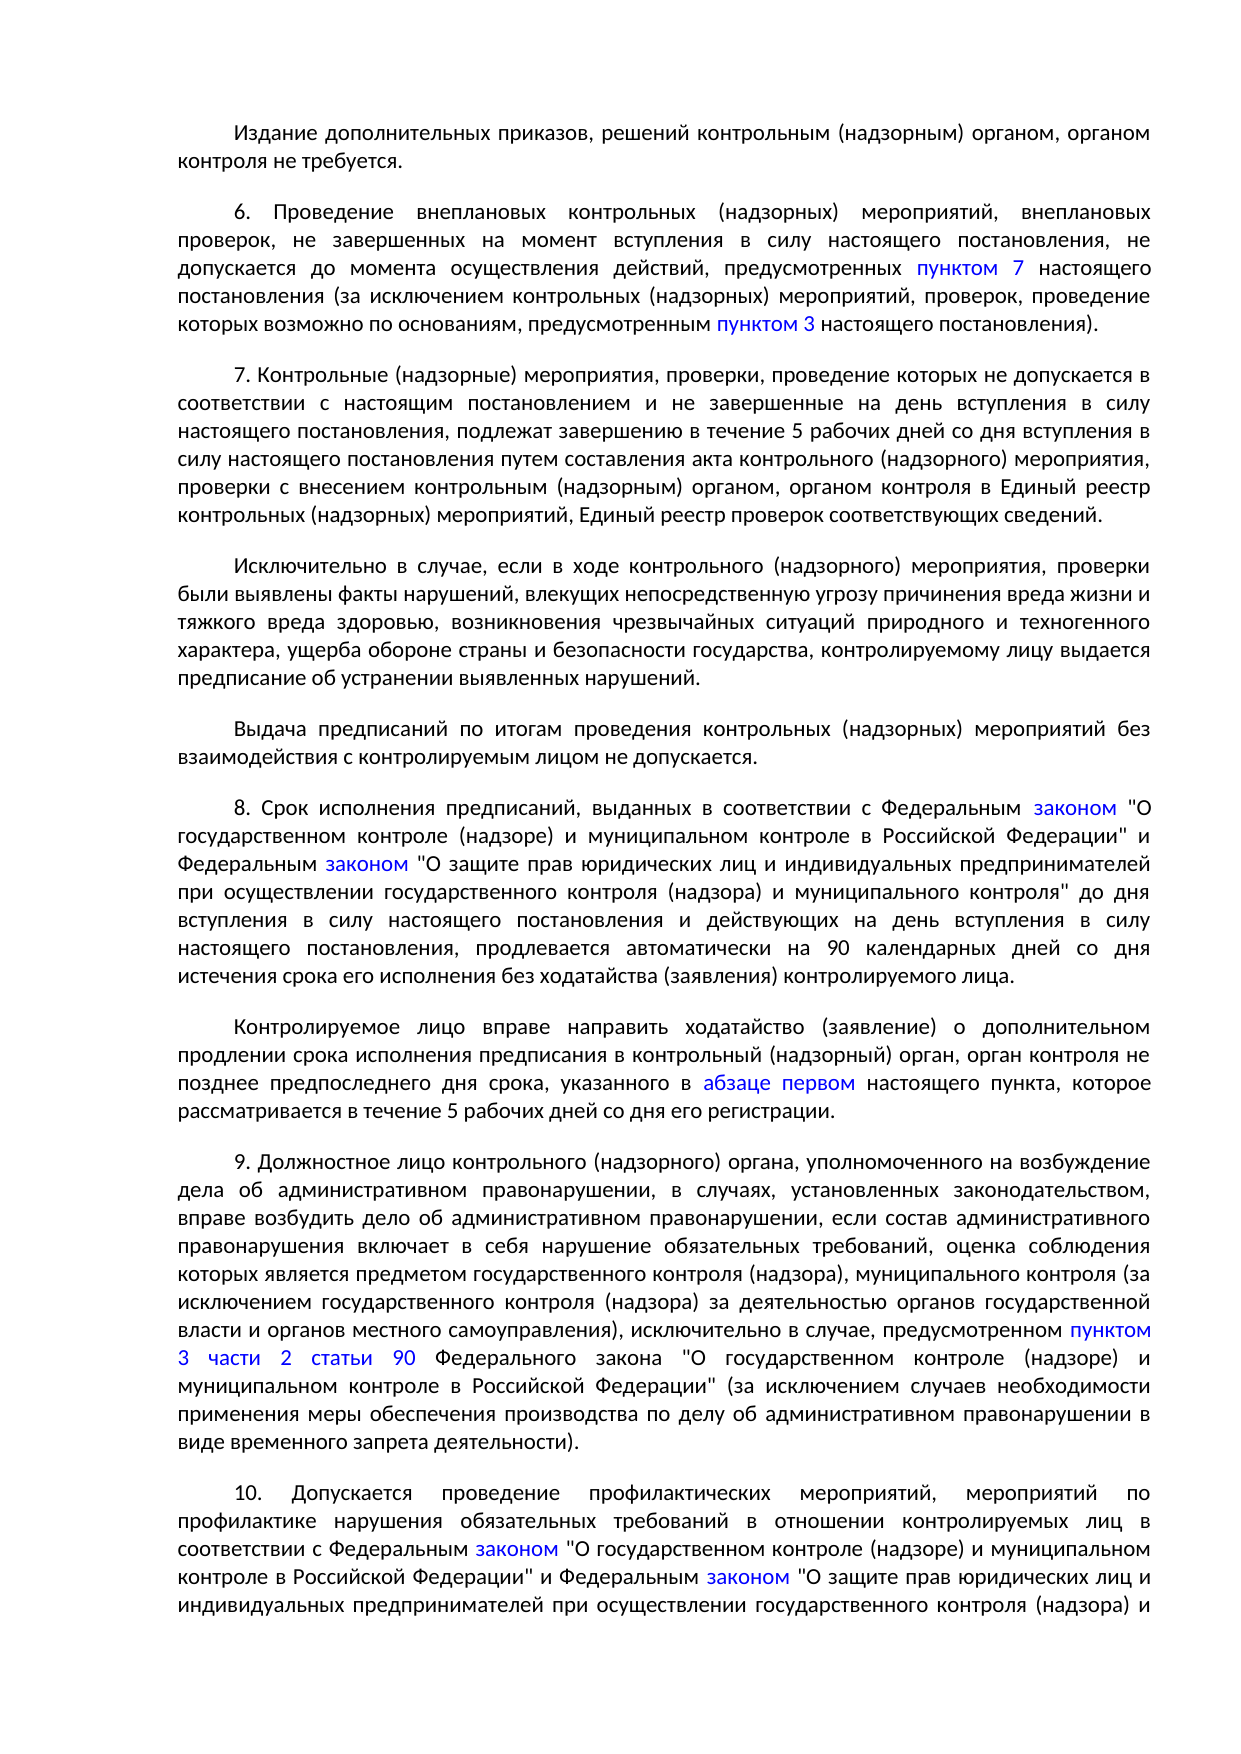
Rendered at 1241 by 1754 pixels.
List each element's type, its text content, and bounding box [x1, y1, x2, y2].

text Контролируемое лицо вправе направить ходатайство (заявление) о дополнительном продлении срока исполнения предписания в контрольный (надзорный) орган, орган контроля не позднее предпоследнего дня срока, указанного в абзаце первом настоящего пункта, которое рассматривается в течение 5 рабочих дней со дня его регистрации. [177, 1012, 1152, 1124]
text 8. Срок исполнения предписаний, выданных в соответствии с Федеральным законом "О государственном контроле (надзоре) и муниципальном контроле в Российской Федерации" и Федеральным законом "О защите прав юридических лиц и индивидуальных предпринимателей при осуществлении государственного контроля (надзора) и муниципального контроля" до дня вступления в силу настоящего постановления и действующих на день вступления в силу настоящего постановления, продлевается автоматически на 90 календарных дней со дня истечения срока его исполнения без ходатайства (заявления) контролируемого лица. [177, 793, 1152, 989]
text 7. Контрольные (надзорные) мероприятия, проверки, проведение которых не допускается в соответствии с настоящим постановлением и не завершенные на день вступления в силу настоящего постановления, подлежат завершению в течение 5 рабочих дней со дня вступления в силу настоящего постановления путем составления акта контрольного (надзорного) мероприятия, проверки с внесением контрольным (надзорным) органом, органом контроля в Единый реестр контрольных (надзорных) мероприятий, Единый реестр проверок соответствующих сведений. [177, 360, 1152, 528]
text Издание дополнительных приказов, решений контрольным (надзорным) органом, органом контроля не требуется. [177, 118, 1152, 174]
text Исключительно в случае, если в ходе контрольного (надзорного) мероприятия, проверки были выявлены факты нарушений, влекущих непосредственную угрозу причинения вреда жизни и тяжкого вреда здоровью, возникновения чрезвычайных ситуаций природного и техногенного характера, ущерба обороне страны и безопасности государства, контролируемому лицу выдается предписание об устранении выявленных нарушений. [177, 551, 1152, 691]
text Выдача предписаний по итогам проведения контрольных (надзорных) мероприятий без взаимодействия с контролируемым лицом не допускается. [177, 714, 1152, 770]
text 6. Проведение внеплановых контрольных (надзорных) мероприятий, внеплановых проверок, не завершенных на момент вступления в силу настоящего постановления, не допускается до момента осуществления действий, предусмотренных пунктом 7 настоящего постановления (за исключением контрольных (надзорных) мероприятий, проверок, проведение которых возможно по основаниям, предусмотренным пунктом 3 настоящего постановления). [177, 197, 1152, 337]
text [177, 1478, 1152, 1618]
text 9. Должностное лицо контрольного (надзорного) органа, уполномоченного на возбуждение дела об административном правонарушении, в случаях, установленных законодательством, вправе возбудить дело об административном правонарушении, если состав административного правонарушения включает в себя нарушение обязательных требований, оценка соблюдения которых является предметом государственного контроля (надзора), муниципального контроля (за исключением государственного контроля (надзора) за деятельностью органов государственной власти и органов местного самоуправления), исключительно в случае, предусмотренном пунктом 3 части 2 статьи 90 Федерального закона "О государственном контроле (надзоре) и муниципальном контроле в Российской Федерации" (за исключением случаев необходимости применения меры обеспечения производства по делу об административном правонарушении в виде временного запрета деятельности). [177, 1147, 1152, 1455]
